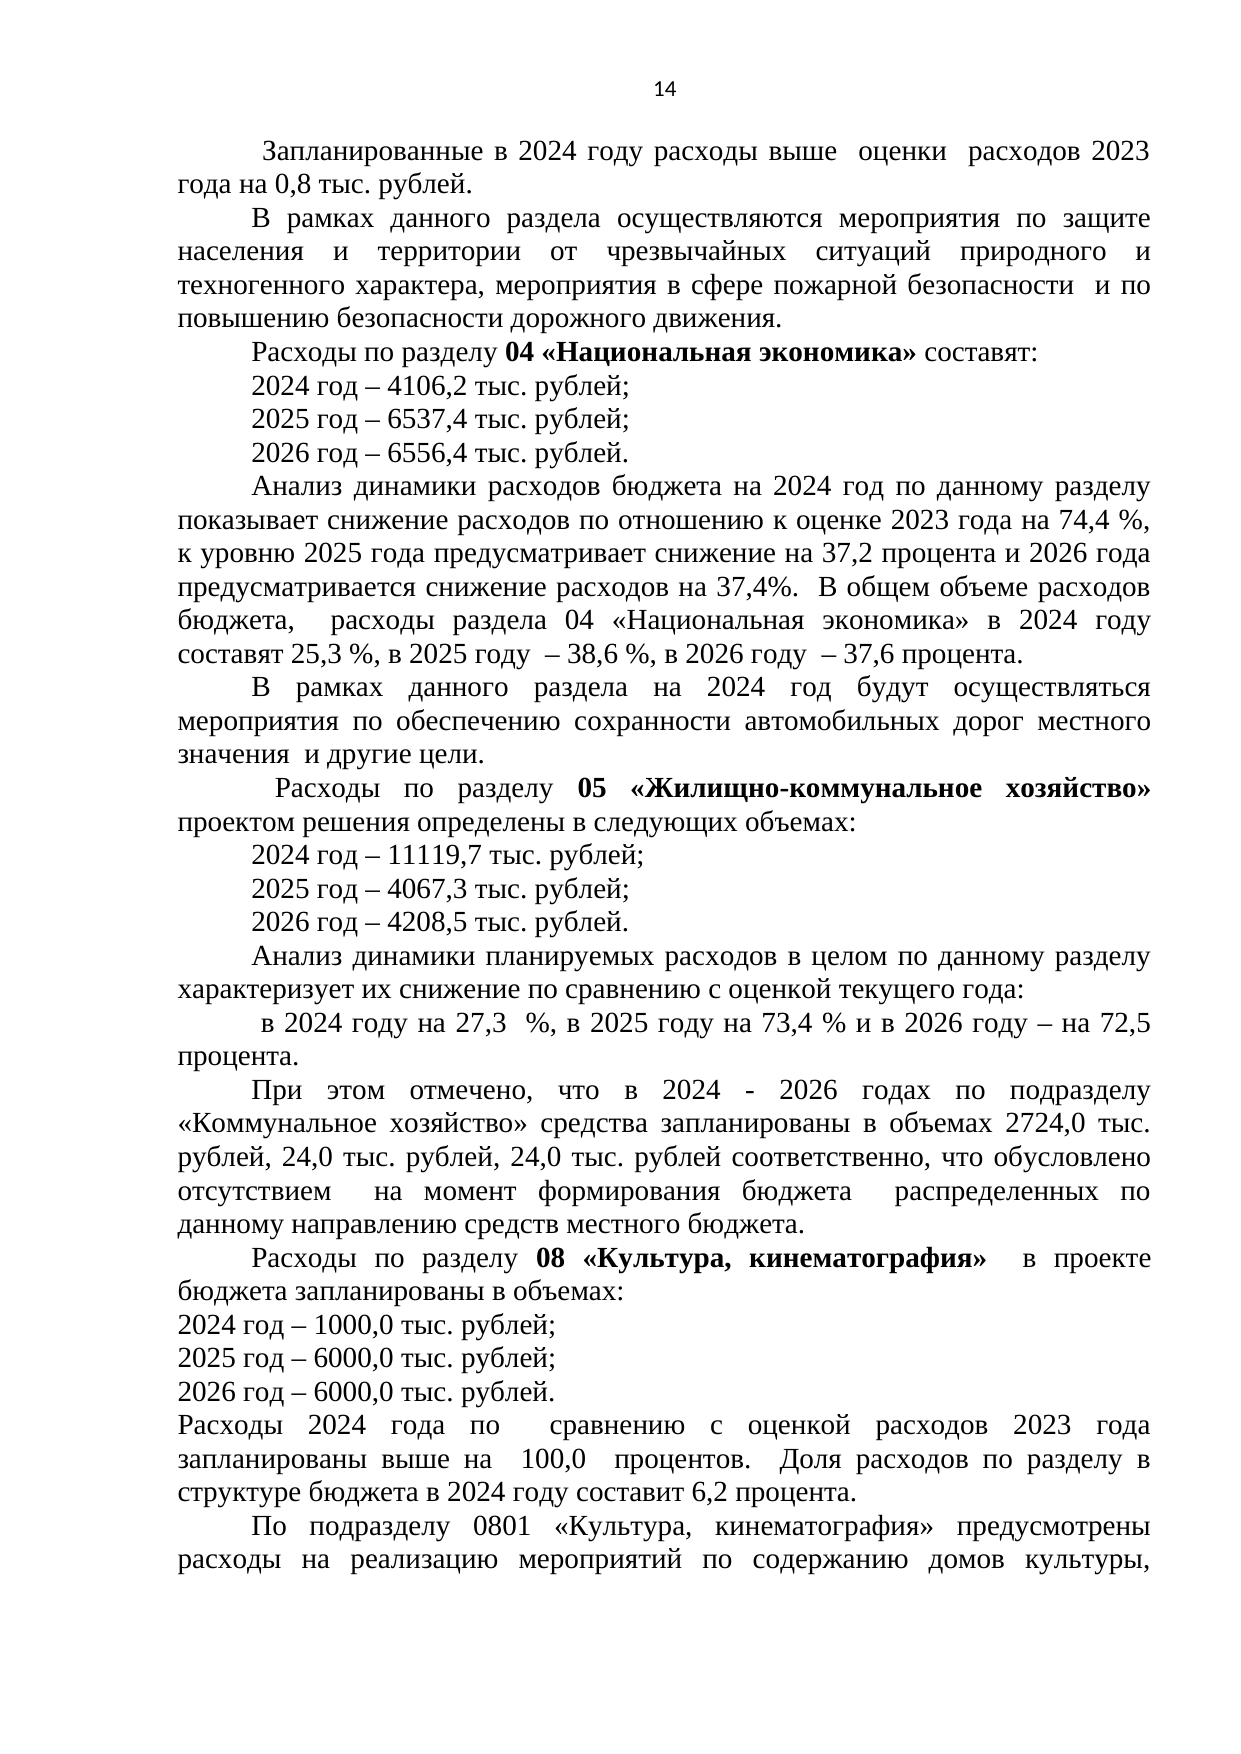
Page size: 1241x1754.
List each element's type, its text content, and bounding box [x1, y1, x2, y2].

text 2026 год – 6556,4 тыс. рублей. [177, 435, 1152, 468]
text В рамках данного раздела на 2024 год будут осуществляться мероприятия по обеспечению сохранности автомобильных дорог местного значения и другие цели. [177, 669, 1152, 770]
text В рамках данного раздела осуществляются мероприятия по защите населения и территории от чрезвычайных ситуаций природного и техногенного характера, мероприятия в сфере пожарной безопасности и по повышению безопасности дорожного движения. [177, 200, 1152, 334]
text Расходы по разделу 08 «Культура, кинематография» в проекте бюджета запланированы в объемах: [177, 1240, 1152, 1307]
text Анализ динамики расходов бюджета на 2024 год по данному разделу показывает снижение расходов по отношению к оценке 2023 года на 74,4 %, к уровню 2025 года предусматривает снижение на 37,2 процента и 2026 года предусматривается снижение расходов на 37,4%. В общем объеме расходов бюджета, расходы раздела 04 «Национальная экономика» в 2024 году составят 25,3 %, в 2025 году – 38,6 %, в 2026 году – 37,6 процента. [177, 468, 1152, 669]
text Запланированные в 2024 году расходы выше оценки расходов 2023 года на 0,8 тыс. рублей. [177, 133, 1152, 200]
text При этом отмечено, что в 2024 - 2026 годах по подразделу «Коммунальное хозяйство» средства запланированы в объемах 2724,0 тыс. рублей, 24,0 тыс. рублей, 24,0 тыс. рублей соответственно, что обусловлено отсутствием на момент формирования бюджета распределенных по данному направлению средств местного бюджета. [177, 1072, 1152, 1240]
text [177, 1508, 1152, 1575]
text 2024 год – 1000,0 тыс. рублей; [177, 1307, 1152, 1340]
text 2026 год – 4208,5 тыс. рублей. [177, 904, 1152, 938]
text 2025 год – 4067,3 тыс. рублей; [177, 871, 1152, 904]
text 2025 год – 6537,4 тыс. рублей; [177, 401, 1152, 435]
text Расходы по разделу 04 «Национальная экономика» составят: [177, 334, 1152, 368]
text в 2024 году на 27,3 %, в 2025 году на 73,4 % и в 2026 году – на 72,5 процента. [177, 1005, 1152, 1072]
text 2025 год – 6000,0 тыс. рублей; [177, 1340, 1152, 1374]
text Анализ динамики планируемых расходов в целом по данному разделу характеризует их снижение по сравнению с оценкой текущего года: [177, 938, 1152, 1005]
text Расходы по разделу 05 «Жилищно-коммунальное хозяйство» проектом решения определены в следующих объемах: [177, 770, 1152, 837]
text 2024 год – 4106,2 тыс. рублей; [177, 368, 1152, 401]
text 2024 год – 11119,7 тыс. рублей; [177, 837, 1152, 871]
text Расходы 2024 года по сравнению с оценкой расходов 2023 года запланированы выше на 100,0 процентов. Доля расходов по разделу в структуре бюджета в 2024 году составит 6,2 процента. [177, 1407, 1152, 1508]
text 2026 год – 6000,0 тыс. рублей. [177, 1374, 1152, 1407]
